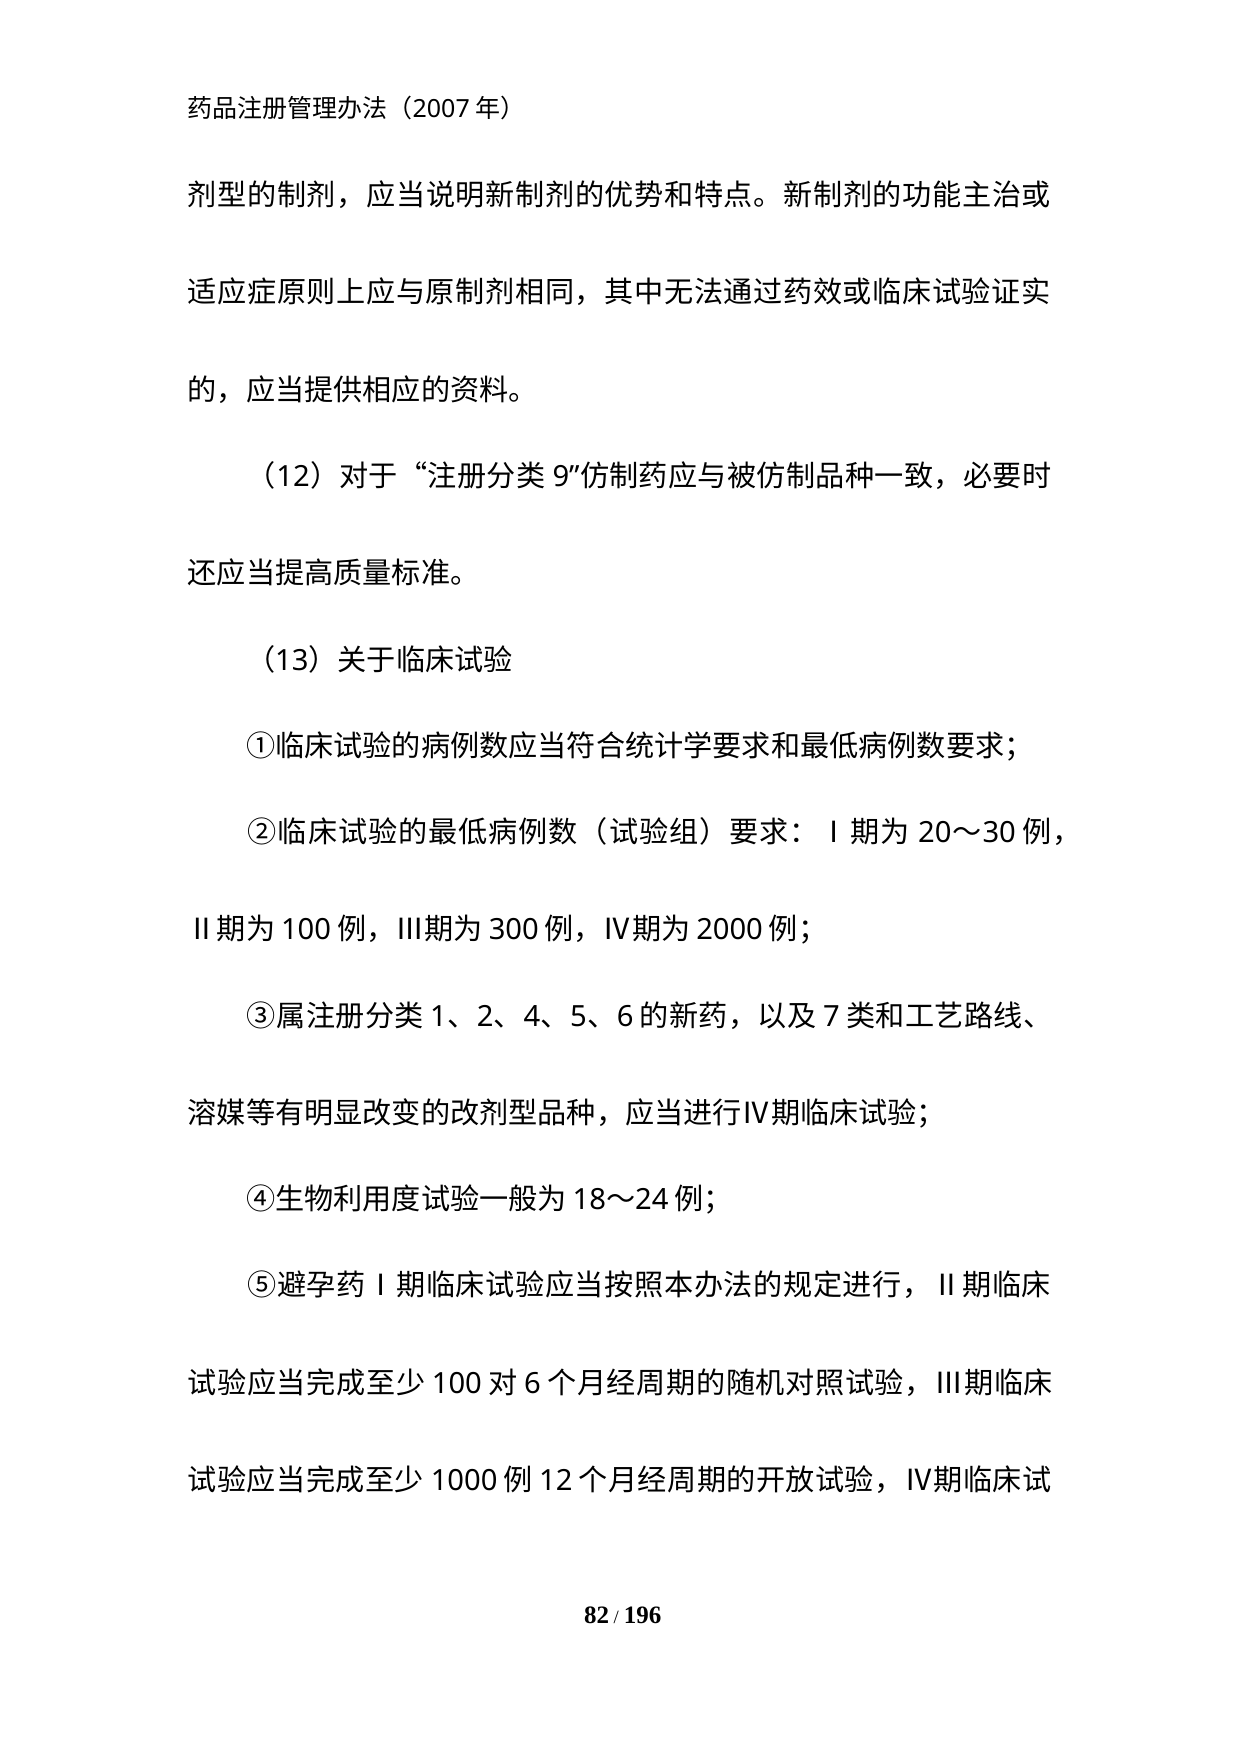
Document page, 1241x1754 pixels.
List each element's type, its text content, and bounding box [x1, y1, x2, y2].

text ③属注册分类1、2、4、5、6的新药，以及7类和工艺路线、溶媒等有明显改变的改剂型品种，应当进行Ⅳ期临床试验； [187, 981, 1053, 1143]
text ②临床试验的最低病例数（试验组）要求：Ⅰ期为20～30例，Ⅱ期为100例，Ⅲ期为300例，Ⅳ期为2000例； [187, 797, 1053, 960]
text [187, 1251, 1053, 1511]
text （12）对于“注册分类9”仿制药应与被仿制品种一致，必要时还应当提高质量标准。 [187, 441, 1053, 604]
text （13）关于临床试验 [187, 625, 1053, 690]
text ④生物利用度试验一般为18～24例； [187, 1164, 1053, 1229]
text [187, 160, 1053, 420]
text ①临床试验的病例数应当符合统计学要求和最低病例数要求； [187, 711, 1053, 776]
